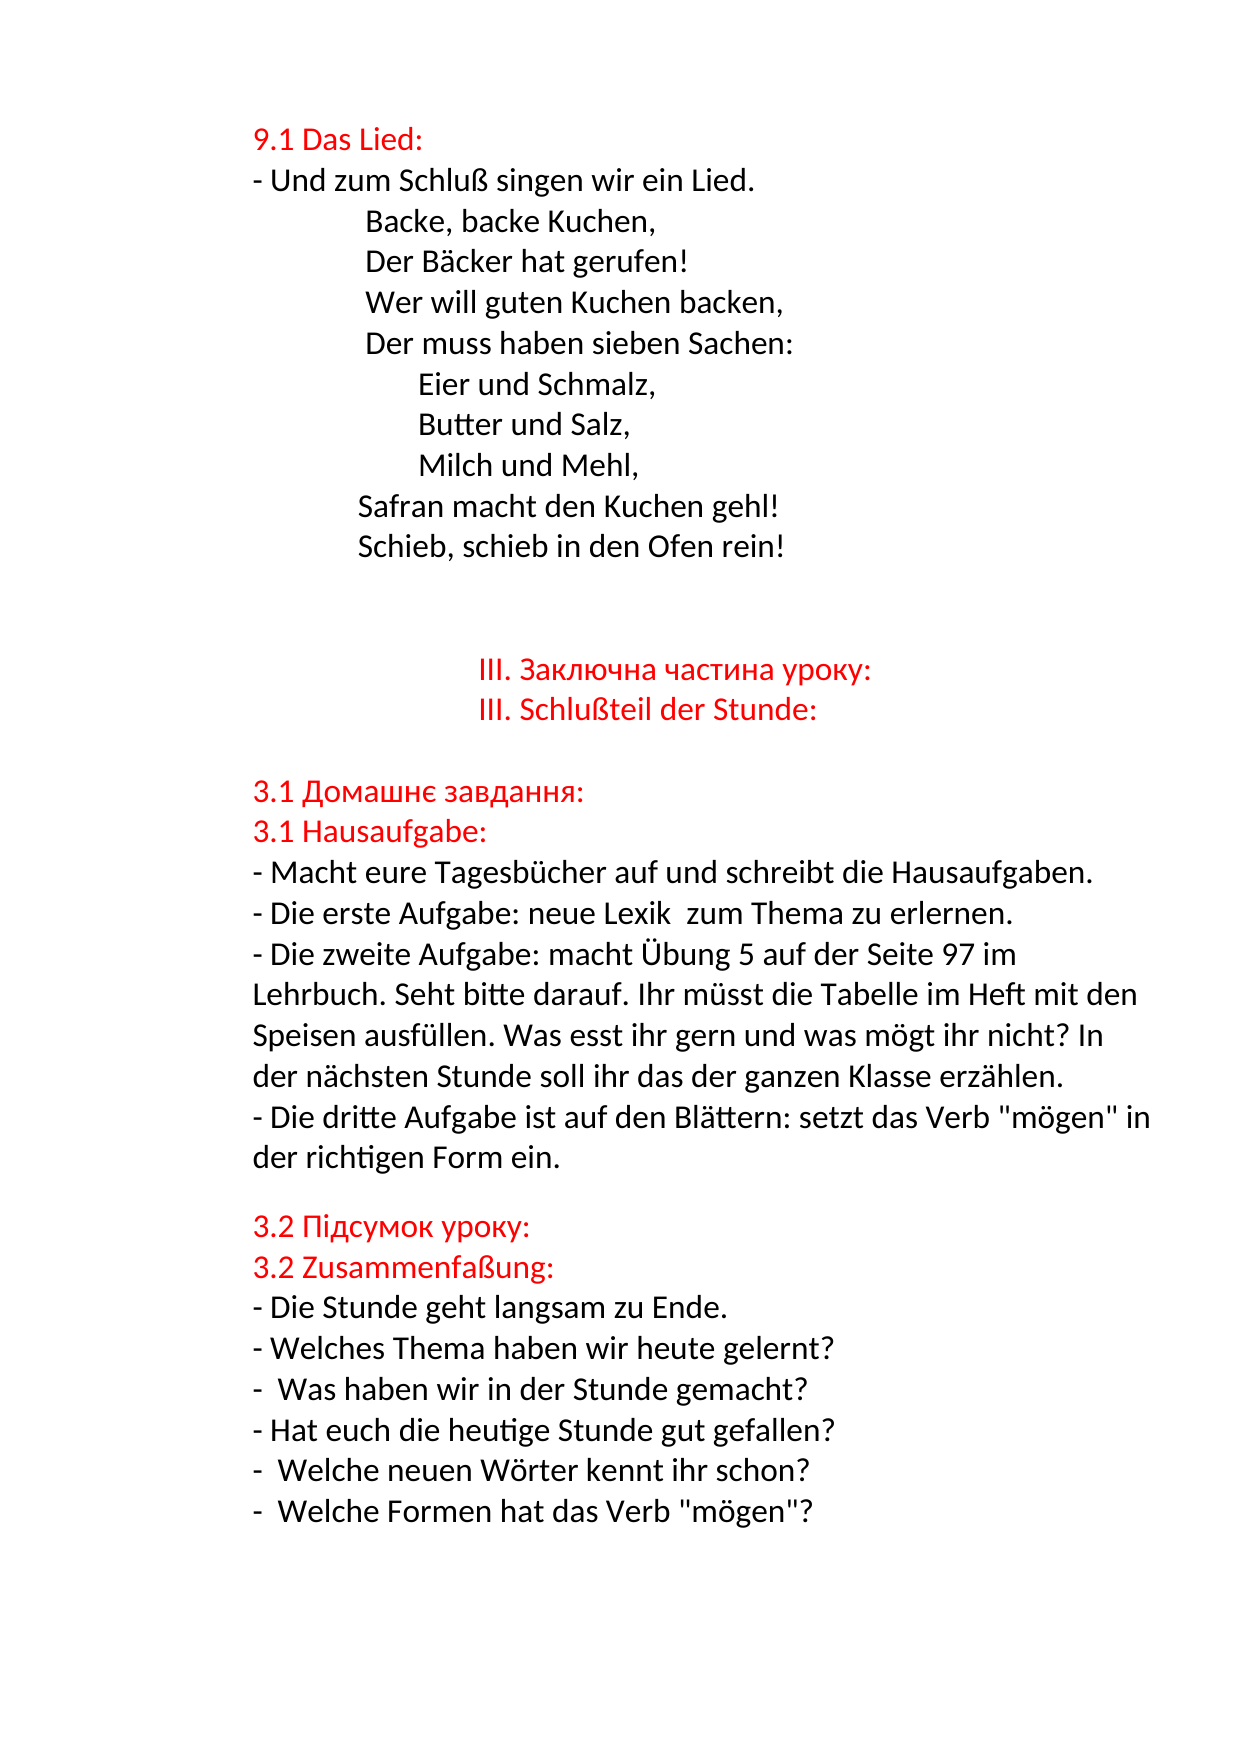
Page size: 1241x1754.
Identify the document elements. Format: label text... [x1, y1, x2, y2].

list 3.1 Домашнє завдання: [252, 770, 1152, 811]
list - Und zum Schluß singen wir ein Lied. [252, 159, 1152, 199]
list Wer will guten Kuchen backen, [252, 281, 1152, 322]
list - Macht eure Tagesbücher auf und schreibt die Hausaufgaben. [252, 851, 1152, 892]
list - Die erste Aufgabe: neue Lexik zum Thema zu erlernen. [252, 892, 1152, 933]
list - Welche Formen hat das Verb "mögen"? [252, 1490, 1152, 1531]
list Milch und Mehl, [252, 444, 1152, 485]
list Safran macht den Kuchen gehl! [252, 485, 1152, 525]
list - Die dritte Aufgabe ist auf den Blättern: setzt das Verb "mögen" in der richtigen Form ein. [252, 1096, 1152, 1177]
list 3.2 Підсумок уроку: [252, 1205, 1152, 1246]
list - Welches Thema haben wir heute gelernt? [252, 1327, 1152, 1368]
list - Die Stunde geht langsam zu Ende. [252, 1287, 1152, 1327]
list Der Bäcker hat gerufen! [252, 240, 1152, 281]
list Der muss haben sieben Sachen: [252, 322, 1152, 362]
list - Die zweite Aufgabe: macht Übung 5 auf der Seite 97 im Lehrbuch. Seht bitte darauf. Ihr müsst die Tabelle im Heft mit den Speisen ausfüllen. Was esst ihr gern und was mögt ihr nicht? In der nächsten Stunde soll ihr das der ganzen Klasse erzählen. [252, 933, 1152, 1096]
list - Welche neuen Wörter kennt ihr schon? [252, 1449, 1152, 1490]
list Butter und Salz, [252, 403, 1152, 444]
list Backe, backe Kuchen, [252, 199, 1152, 240]
list 3.2 Zusammenfaßung: [252, 1246, 1152, 1287]
list 9.1 Das Lied: [252, 118, 1152, 159]
list ІІІ. Schlußteil der Stunde: [252, 688, 1152, 729]
list 3.1 Hausaufgabe: [252, 811, 1152, 851]
list Eier und Schmalz, [252, 362, 1152, 403]
list ІІІ. Заключна частина уроку: [252, 648, 1152, 688]
list - Hat euch die heutige Stunde gut gefallen? [252, 1409, 1152, 1449]
list Schieb, schieb in den Ofen rein! [252, 525, 1152, 566]
list - Was haben wir in der Stunde gemacht? [252, 1368, 1152, 1409]
